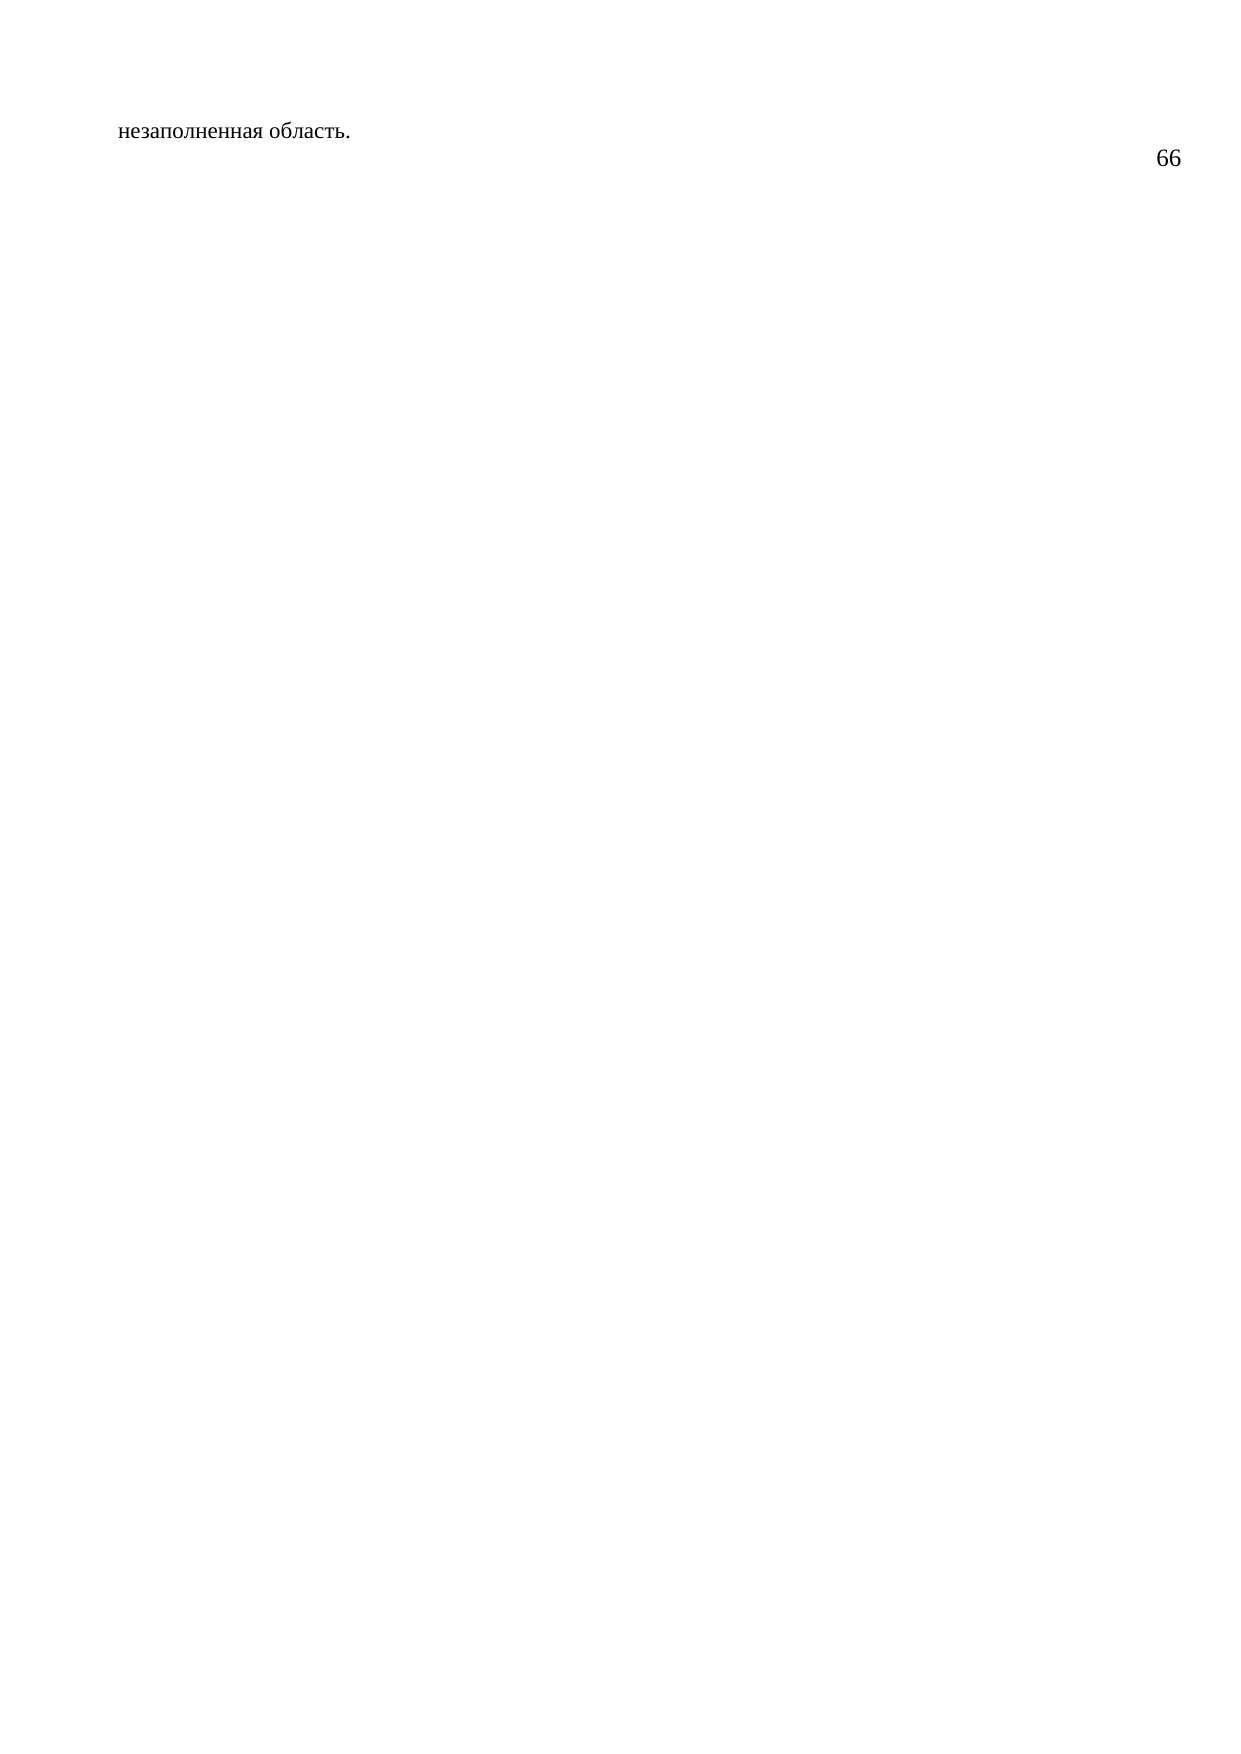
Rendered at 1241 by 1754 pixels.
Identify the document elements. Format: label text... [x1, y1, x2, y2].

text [118, 117, 1183, 143]
text 66 [1156, 143, 1183, 172]
